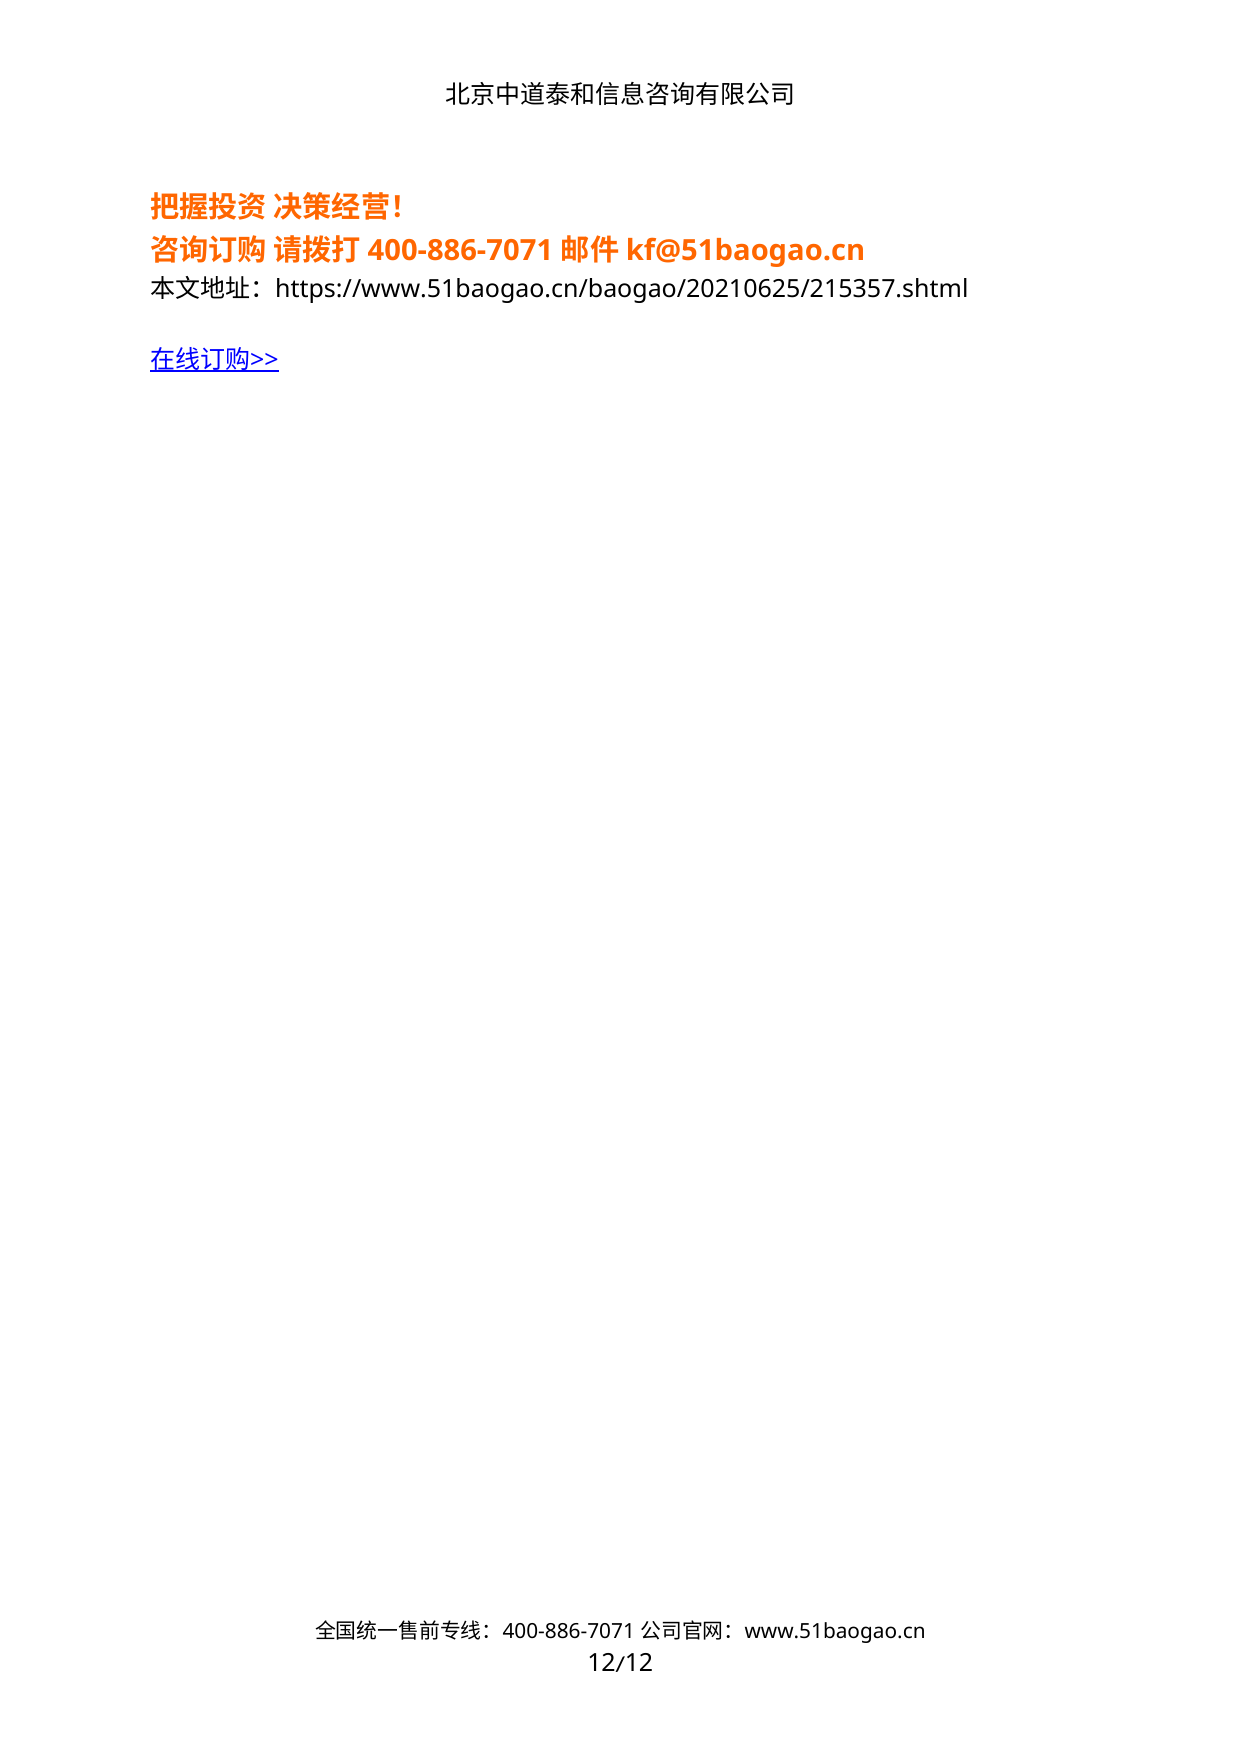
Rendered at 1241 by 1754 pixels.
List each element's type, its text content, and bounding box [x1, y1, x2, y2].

text 在线订购>> [150, 305, 1090, 375]
text 把握投资 决策经营！咨询订购 请拨打 400-886-7071 邮件 kf@51baogao.cn本文地址：https://www.51baogao.cn/baogao/20210625/215357.shtml [150, 150, 1090, 305]
